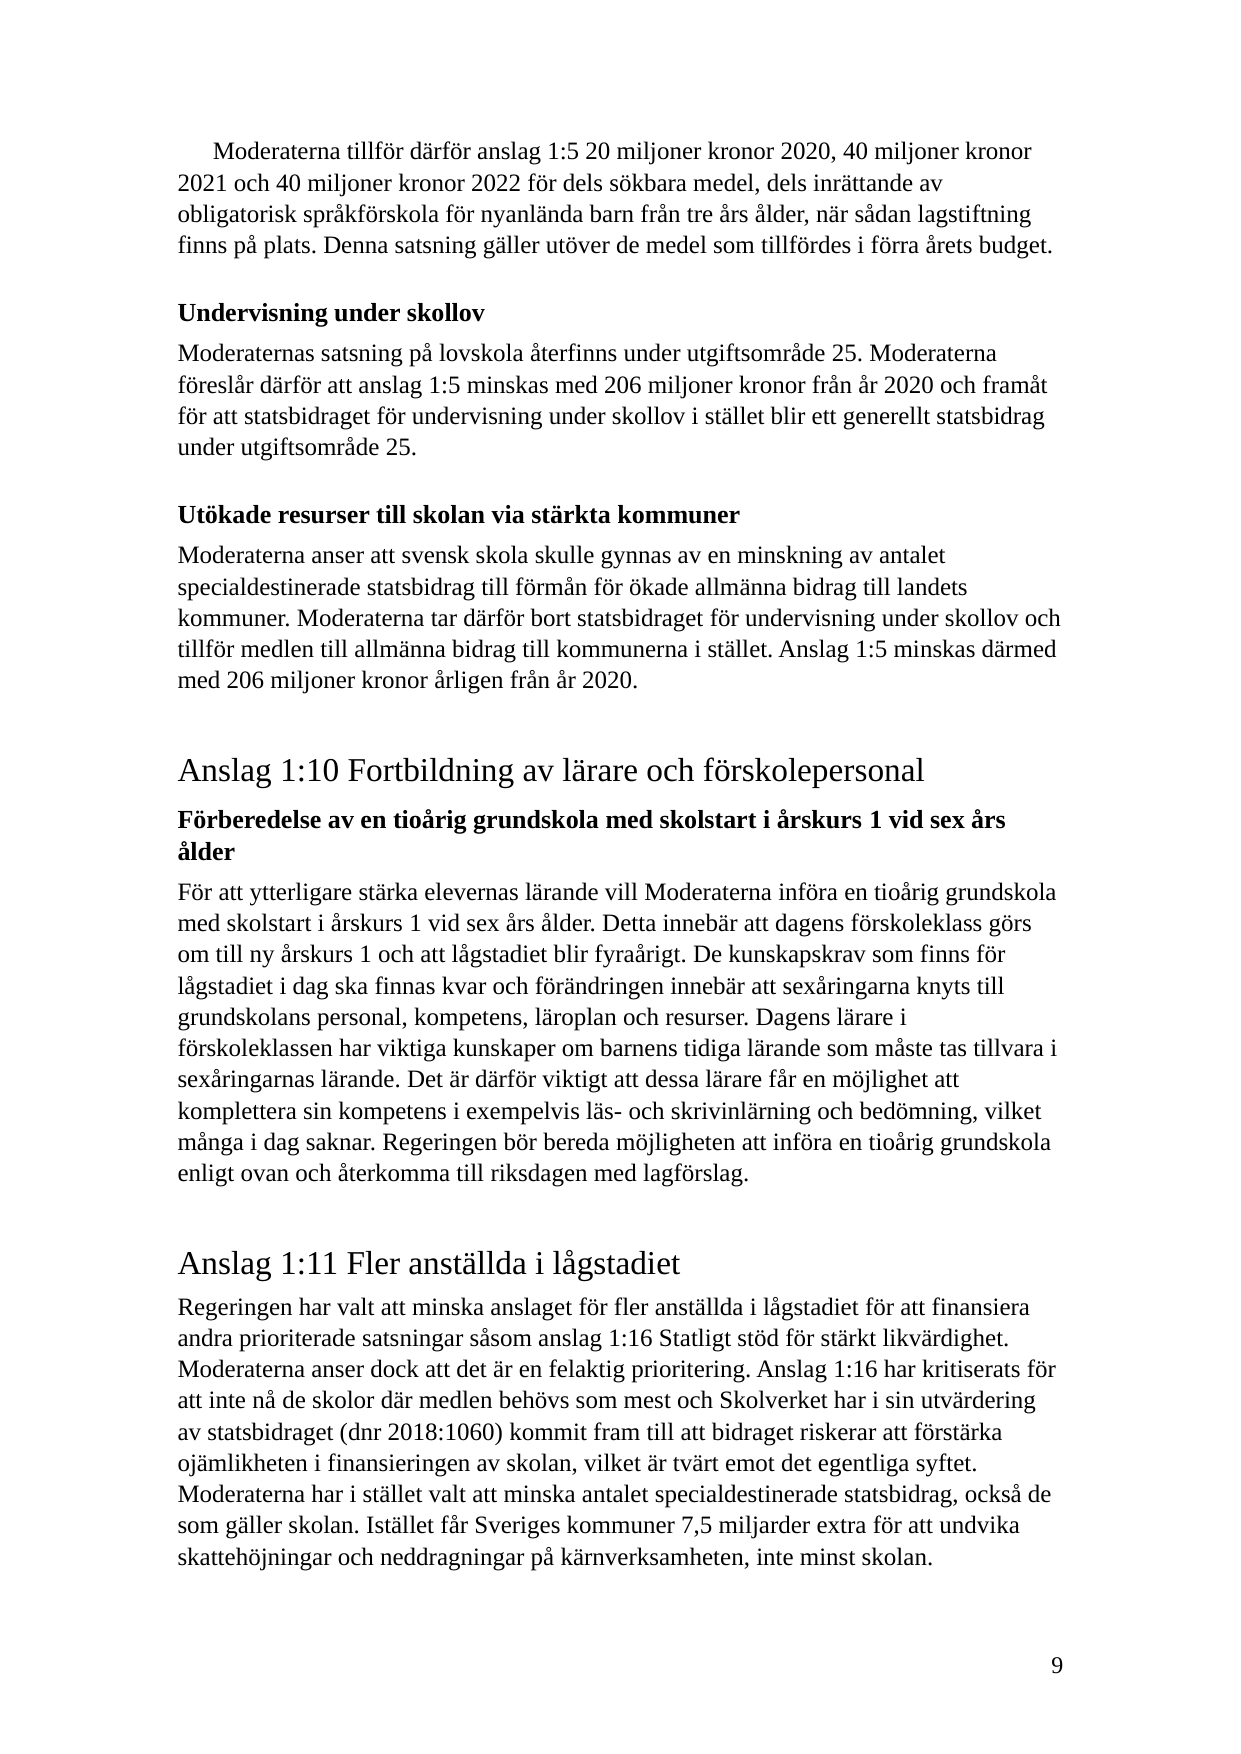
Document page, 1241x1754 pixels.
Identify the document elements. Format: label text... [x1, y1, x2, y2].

text För att ytterligare stärka elevernas lärande vill Moderaterna införa en tioårig grundskola med skolstart i årskurs 1 vid sex års ålder. Detta innebär att dagens förskoleklass görs om till ny årskurs 1 och att lågstadiet blir fyraårigt. De kunskapskrav som finns för lågstadiet i dag ska finnas kvar och förändringen innebär att sexåringarna knyts till grundskolans personal, kompetens, läroplan och resurser. Dagens lärare i förskoleklassen har viktiga kunskaper om barnens tidiga lärande som måste tas tillvara i sexåringarnas lärande. Det är därför viktigt att dessa lärare får en möjlighet att komplettera sin kompetens i exempelvis läs- och skrivinlärning och bedömning, vilket många i dag saknar. Regeringen bör bereda möjligheten att införa en tioårig grundskola enligt ovan och återkomma till riksdagen med lagförslag. [177, 874, 1063, 1187]
subtitle Undervisning under skollov [177, 296, 1063, 328]
subtitle Förberedelse av en tioårig grundskola med skolstart i årskurs 1 vid sex års ålder [177, 804, 1063, 866]
subtitle Anslag 1:10 Fortbildning av lärare och förskolepersonal [177, 757, 1063, 788]
text Moderaterna tillför därför anslag 1:5 20 miljoner kronor 2020, 40 miljoner kronor 2021 och 40 miljoner kronor 2022 för dels sökbara medel, dels inrättande av obligatorisk språkförskola för nyanlända barn från tre års ålder, när sådan lagstiftning finns på plats. Denna satsning gäller utöver de medel som tillfördes i förra årets budget. [177, 134, 1063, 259]
text Moderaternas satsning på lovskola återfinns under utgiftsområde 25. Moderaterna föreslår därför att anslag 1:5 minskas med 206 miljoner kronor från år 2020 och framåt för att statsbidraget för undervisning under skollov i stället blir ett generellt statsbidrag under utgiftsområde 25. [177, 336, 1063, 461]
text Regeringen har valt att minska anslaget för fler anställda i lågstadiet för att finansiera andra prioriterade satsningar såsom anslag 1:16 Statligt stöd för stärkt likvärdighet. Moderaterna anser dock att det är en felaktig prioritering. Anslag 1:16 har kritiserats för att inte nå de skolor där medlen behövs som mest och Skolverket har i sin utvärdering av statsbidraget (dnr 2018:1060) kommit fram till att bidraget riskerar att förstärka ojämlikheten i finansieringen av skolan, vilket är tvärt emot det egentliga syftet. Moderaterna har i stället valt att minska antalet specialdestinerade statsbidrag, också de som gäller skolan. Istället får Sveriges kommuner 7,5 miljarder extra för att undvika skattehöjningar och neddragningar på kärnverksamheten, inte minst skolan. [177, 1289, 1063, 1570]
text Moderaterna anser att svensk skola skulle gynnas av en minskning av antalet specialdestinerade statsbidrag till förmån för ökade allmänna bidrag till landets kommuner. Moderaterna tar därför bort statsbidraget för undervisning under skollov och tillför medlen till allmänna bidrag till kommunerna i stället. Anslag 1:5 minskas därmed med 206 miljoner kronor årligen från år 2020. [177, 538, 1063, 694]
subtitle Utökade resurser till skolan via stärkta kommuner [177, 498, 1063, 530]
text Anslag 1:11 Fler anställda i lågstadiet [177, 1249, 1063, 1281]
